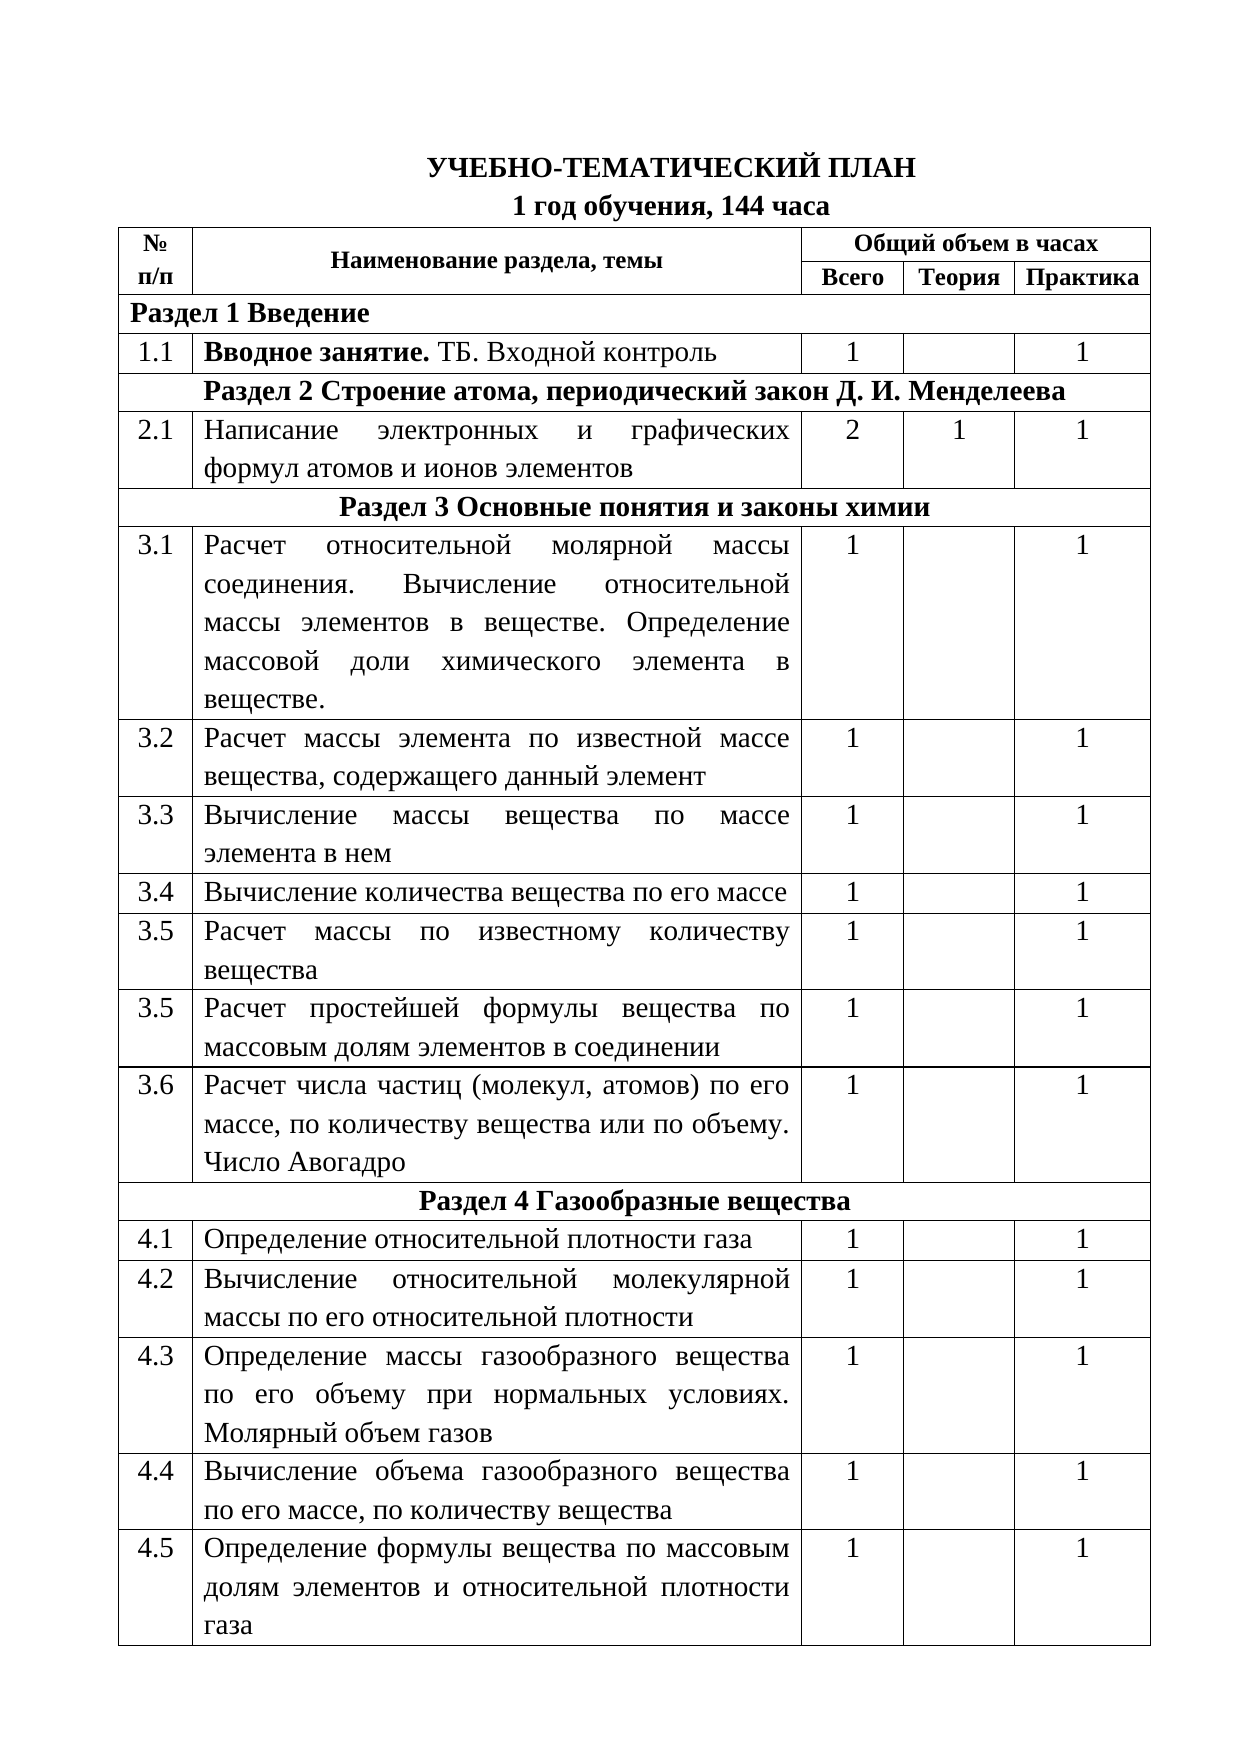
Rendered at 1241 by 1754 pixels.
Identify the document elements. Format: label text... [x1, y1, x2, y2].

table_cell 3.3 [119, 797, 192, 873]
table_cell 4.5 [119, 1530, 192, 1645]
text 1 год обучения, 144 часа [118, 188, 1150, 222]
table_cell Вводное занятие. ТБ. Входной контроль [193, 334, 801, 372]
table_cell [904, 1261, 1014, 1337]
table_cell 3.6 [119, 1068, 192, 1182]
table_header Наименование раздела, темы [193, 228, 801, 294]
table_cell 1 [802, 914, 903, 989]
table_cell Практика [1015, 262, 1150, 294]
table_cell 1 [802, 1530, 903, 1645]
table_cell 1 [1015, 914, 1150, 989]
table_cell 1 [1015, 797, 1150, 873]
table_cell 4.2 [119, 1261, 192, 1337]
table_cell Расчет простейшей формулы вещества по массовым долям элементов в соединении [193, 990, 801, 1066]
text УЧЕБНО-ТЕМАТИЧЕСКИЙ ПЛАН [118, 150, 1150, 183]
table_cell 1 [802, 797, 903, 873]
table_cell 3.5 [119, 990, 192, 1066]
table_cell 1 [802, 1261, 903, 1337]
table_cell 4.3 [119, 1338, 192, 1452]
table_cell [904, 1530, 1014, 1645]
table_cell 3.4 [119, 874, 192, 912]
table_cell 1 [802, 990, 903, 1066]
table_cell [904, 914, 1014, 989]
table_cell 1 [1015, 1261, 1150, 1337]
table_cell 1 [1015, 334, 1150, 372]
table_cell Расчет массы по известному количеству вещества [193, 914, 801, 989]
table_cell 1 [802, 874, 903, 912]
table_cell [904, 334, 1014, 372]
table_cell 1 [802, 1221, 903, 1260]
table_cell Расчет массы элемента по известной массе вещества, содержащего данный элемент [193, 720, 801, 796]
table_cell 3.1 [119, 527, 192, 719]
table_cell [904, 1068, 1014, 1182]
table_cell [904, 1338, 1014, 1452]
table_cell 2.1 [119, 412, 192, 488]
table_cell Раздел 1 Введение [119, 295, 1150, 333]
table_cell Расчет числа частиц (молекул, атомов) по его массе, по количеству вещества или по объему. Число Авогадро [193, 1068, 801, 1182]
table_cell [904, 990, 1014, 1066]
table_cell 1 [1015, 1454, 1150, 1529]
table_cell Вычисление относительной молекулярной массы по его относительной плотности [193, 1261, 801, 1337]
table_cell 1 [1015, 527, 1150, 719]
table_cell [904, 1454, 1014, 1529]
table_cell [904, 874, 1014, 912]
table_cell 2 [802, 412, 903, 488]
table_cell 1 [1015, 1530, 1150, 1645]
table_cell Вычисление массы вещества по массе элемента в нем [193, 797, 801, 873]
table_header № п/п [119, 228, 192, 294]
table_cell Раздел 2 Строение атома, периодический закон Д. И. Менделеева [119, 374, 1150, 411]
table_cell Раздел 3 Основные понятия и законы химии [119, 489, 1150, 526]
table_cell 1 [802, 720, 903, 796]
table_cell 1.1 [119, 334, 192, 372]
table_cell [904, 527, 1014, 719]
table_header Общий объем в часах [802, 228, 1150, 261]
table_cell 1 [904, 412, 1014, 488]
table_cell 3.2 [119, 720, 192, 796]
table_cell 4.1 [119, 1221, 192, 1260]
table_cell Определение относительной плотности газа [193, 1221, 801, 1260]
table_cell 1 [802, 1068, 903, 1182]
table_cell Определение массы газообразного вещества по его объему при нормальных условиях. Молярный объем газов [193, 1338, 801, 1452]
table_cell 1 [1015, 720, 1150, 796]
table_cell Расчет относительной молярной массы соединения. Вычисление относительной массы элементов в веществе. Определение массовой доли химического элемента в веществе. [193, 527, 801, 719]
table_cell 1 [1015, 412, 1150, 488]
table_cell [904, 797, 1014, 873]
table_cell [904, 1221, 1014, 1260]
table_cell 1 [802, 1338, 903, 1452]
table_cell 1 [1015, 990, 1150, 1066]
table_cell 1 [1015, 1221, 1150, 1260]
table_cell 4.4 [119, 1454, 192, 1529]
table_cell Вычисление количества вещества по его массе [193, 874, 801, 912]
table_cell 1 [1015, 1068, 1150, 1182]
table_cell 1 [1015, 1338, 1150, 1452]
table_cell [904, 720, 1014, 796]
table_cell Написание электронных и графических формул атомов и ионов элементов [193, 412, 801, 488]
table_cell 3.5 [119, 914, 192, 989]
table_cell Раздел 4 Газообразные вещества [119, 1183, 1150, 1220]
table_cell 1 [802, 527, 903, 719]
table_cell 1 [1015, 874, 1150, 912]
table_cell Вычисление объема газообразного вещества по его массе, по количеству вещества [193, 1454, 801, 1529]
table_cell Определение формулы вещества по массовым долям элементов и относительной плотности газа [193, 1530, 801, 1645]
table_cell Всего [802, 262, 903, 294]
table_cell 1 [802, 334, 903, 372]
table_cell Теория [904, 262, 1014, 294]
table_cell 1 [802, 1454, 903, 1529]
